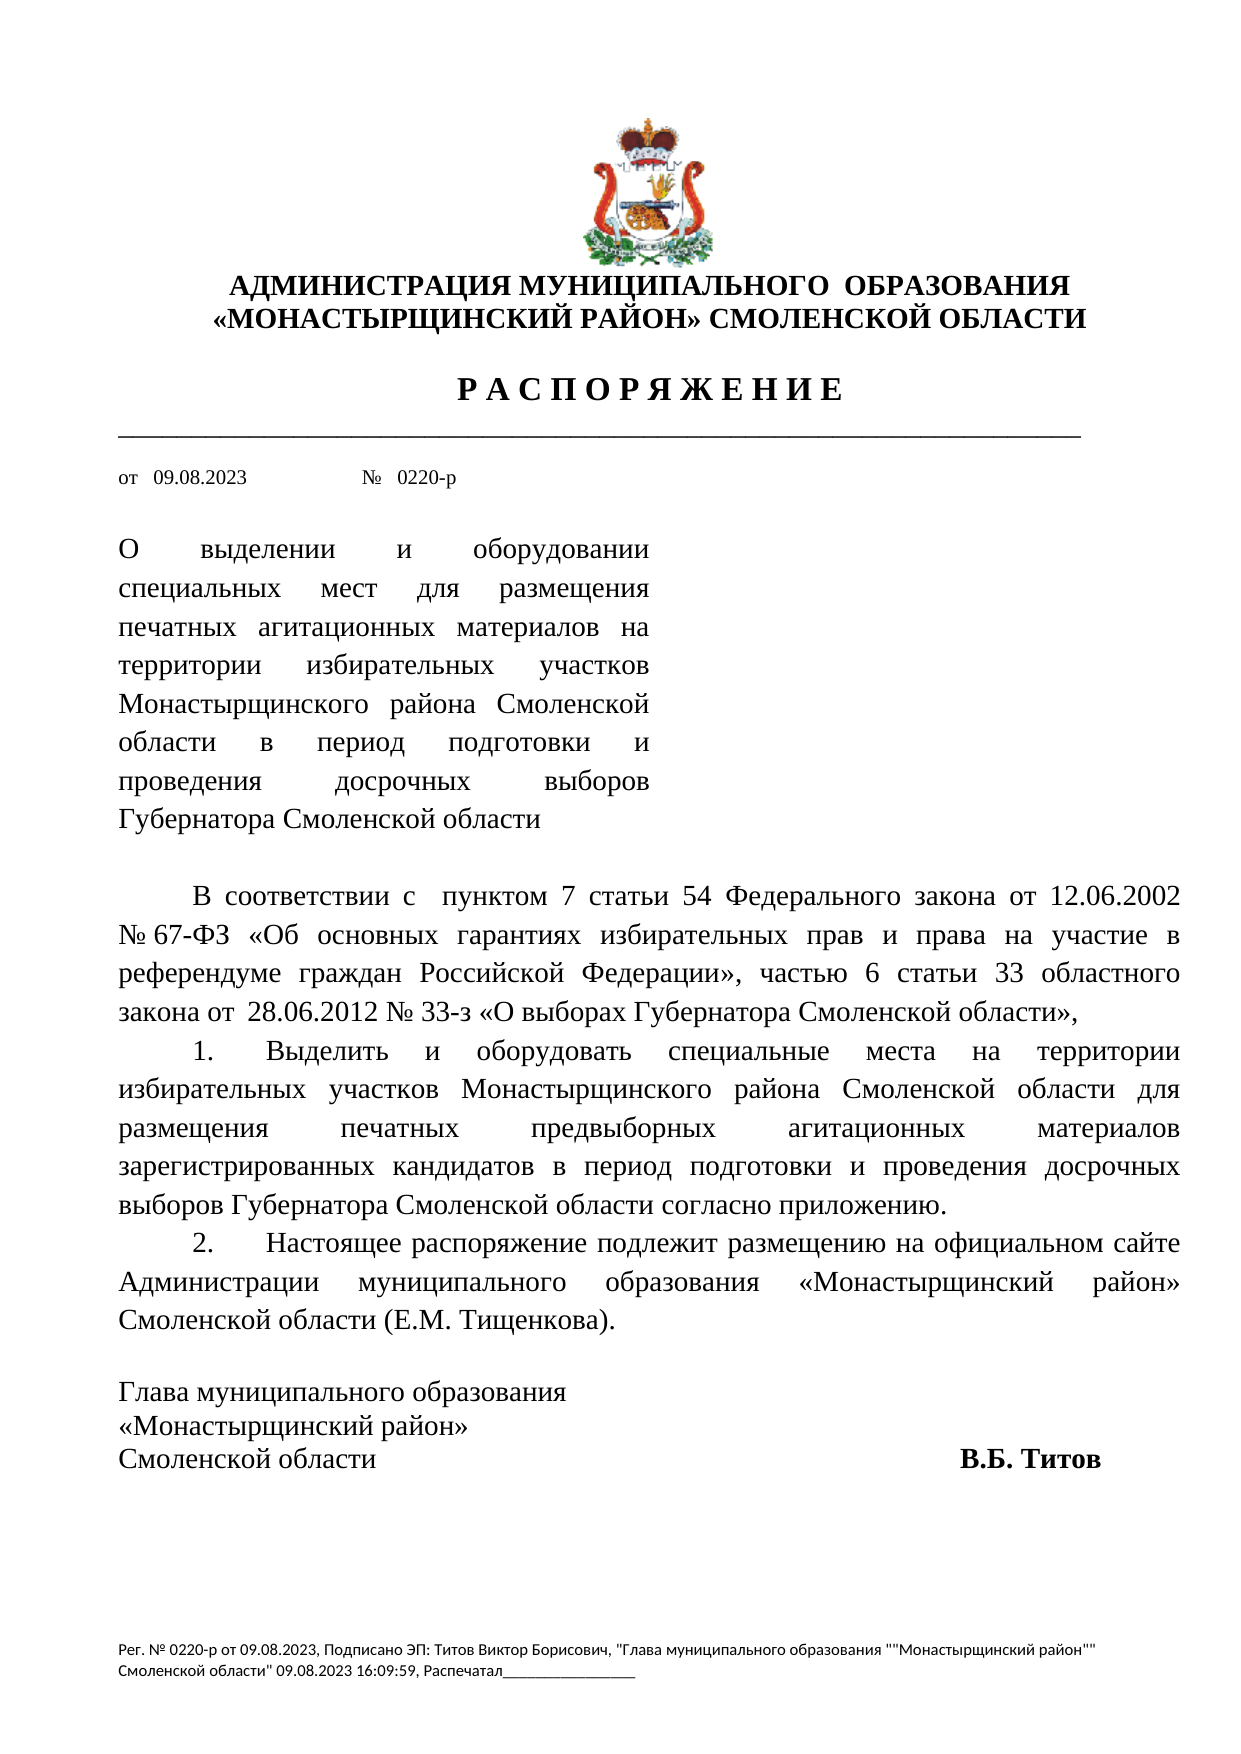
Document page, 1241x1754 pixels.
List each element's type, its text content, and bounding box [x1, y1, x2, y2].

text __________________________________________________________________ [118, 407, 1181, 441]
text Смоленской области В.Б. Титов [118, 1442, 1181, 1475]
text «Монастырщинский район» [118, 1408, 1181, 1442]
text от 09.08.2023 № 0220-р [118, 465, 1181, 489]
list Выделить и оборудовать специальные места на территории избирательных участков Монастырщинского района Смоленской области для размещения печатных предвыборных агитационных материалов зарегистрированных кандидатов в период подготовки и проведения досрочных выборов Губернатора Смоленской области согласно приложению. [118, 1033, 1181, 1220]
list Настоящее распоряжение подлежит размещению на официальном сайте Администрации муниципального образования «Монастырщинский район» Смоленской области (Е.М. Тищенкова). [118, 1225, 1181, 1336]
text «МОНАСТЫРЩИНСКИЙ РАЙОН» СМОЛЕНСКОЙ ОБЛАСТИ [118, 302, 1181, 335]
text В соответствии с пунктом 7 статьи 54 Федерального закона от 12.06.2002 № 67-ФЗ «Об основных гарантиях избирательных прав и права на участие в референдуме граждан Российской Федерации», частью 6 статьи 33 областного закона от 28.06.2012 № 33-з «О выборах Губернатора Смоленской области», [118, 878, 1181, 1028]
text АДМИНИСТРАЦИЯ МУНИЦИПАЛЬНОГО ОБРАЗОВАНИЯ [118, 268, 1181, 302]
text О выделении и оборудовании специальных мест для размещения печатных агитационных материалов на территории избирательных участков Монастырщинского района Смоленской области в период подготовки и проведения досрочных выборов Губернатора Смоленской области [118, 532, 650, 835]
text Глава муниципального образования [118, 1374, 1181, 1408]
picture [583, 118, 717, 269]
text Р А С П О Р Я Ж Е Н И Е [118, 369, 1181, 407]
